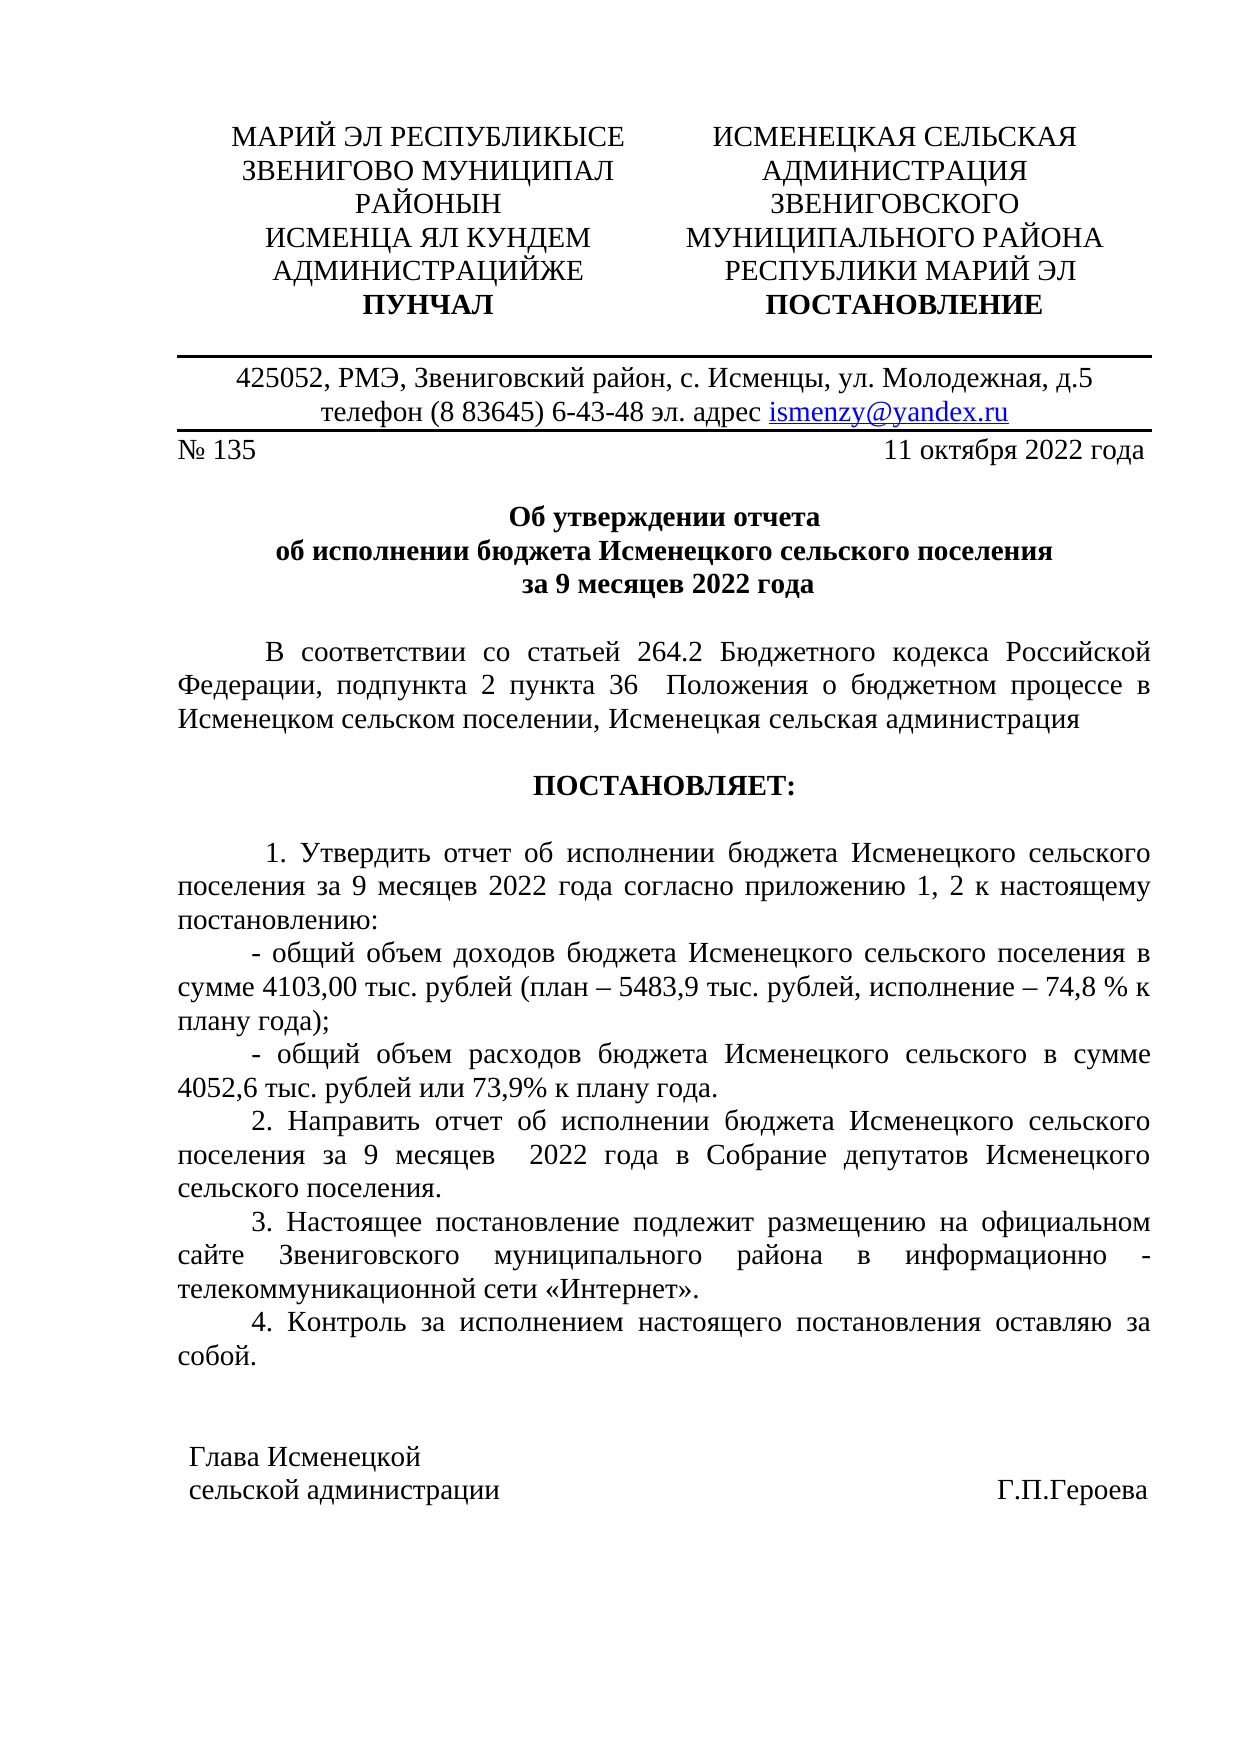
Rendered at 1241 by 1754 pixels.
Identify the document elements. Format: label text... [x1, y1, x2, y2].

text Об утверждении отчета [177, 499, 1152, 533]
table_header МАРИЙ ЭЛ РЕСПУБЛИКЫСЕ ЗВЕНИГОВО МУНИЦИПАЛ РАЙОНЫН ИСМЕНЦА ЯЛ КУНДЕМ АДМИНИСТРАЦИЙЖЕ ПУНЧАЛ [197, 119, 659, 320]
text 4. Контроль за исполнением настоящего постановления оставляю за собой. [177, 1304, 1152, 1372]
text телефон (8 83645) 6-43-48 эл. адрес ismenzy@yandex.ru [177, 388, 1152, 429]
text 2. Направить отчет об исполнении бюджета Исменецкого сельского поселения за 9 месяцев 2022 года в Собрание депутатов Исменецкого сельского поселения. [177, 1103, 1152, 1204]
text № 135 11 октября 2022 года [177, 432, 1152, 466]
text об исполнении бюджета Исменецкого сельского поселения [177, 533, 1152, 567]
table_header Глава Исменецкой сельской администрации [177, 1439, 646, 1539]
table_header Г.П.Героева [646, 1439, 1178, 1539]
table_header ИСМЕНЕЦКАЯ СЕЛЬСКАЯ АДМИНИСТРАЦИЯ ЗВЕНИГОВСКОГО МУНИЦИПАЛЬНОГО РАЙОНА РЕСПУБЛИКИ МАРИЙ ЭЛ ПОСТАНОВЛЕНИЕ [661, 119, 1141, 320]
text 1. Утвердить отчет об исполнении бюджета Исменецкого сельского поселения за 9 месяцев 2022 года согласно приложению 1, 2 к настоящему постановлению: [177, 835, 1152, 936]
text 425052, РМЭ, Звениговский район, с. Исменцы, ул. Молодежная, д.5 [177, 358, 1152, 388]
text 3. Настоящее постановление подлежит размещению на официальном сайте Звениговского муниципального района в информационно -телекоммуникационной сети «Интернет». [177, 1204, 1152, 1304]
text за 9 месяцев 2022 года [177, 567, 1152, 600]
text В соответствии со статьей 264.2 Бюджетного кодекса Российской Федерации, подпункта 2 пункта 36 Положения о бюджетном процессе в Исменецком сельском поселении, Исменецкая сельская администрация [177, 634, 1152, 734]
text - общий объем расходов бюджета Исменецкого сельского в сумме 4052,6 тыс. рублей или 73,9% к плану года. [177, 1036, 1152, 1103]
text ПОСТАНОВЛЯЕТ: [177, 768, 1152, 801]
text - общий объем доходов бюджета Исменецкого сельского поселения в сумме 4103,00 тыс. рублей (план – 5483,9 тыс. рублей, исполнение – 74,8 % к плану года); [177, 936, 1152, 1036]
